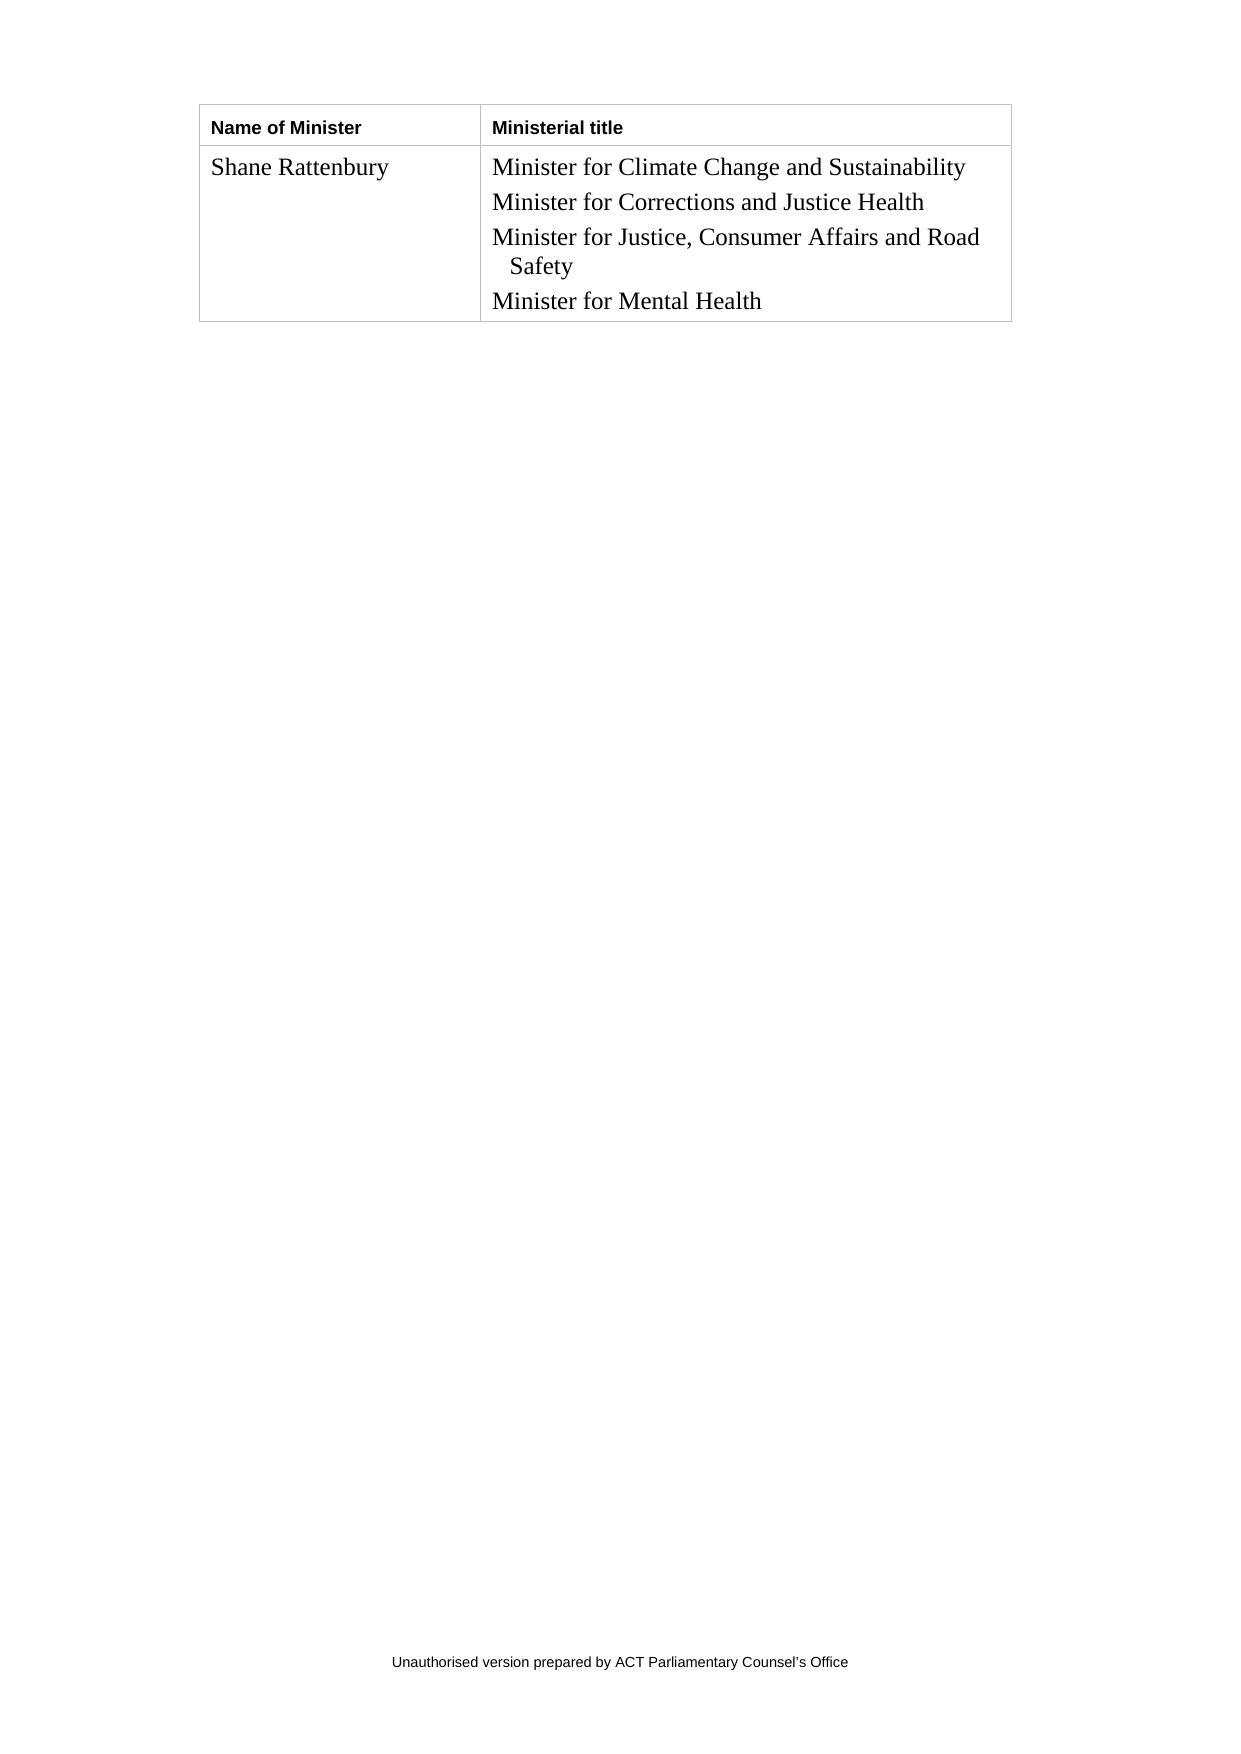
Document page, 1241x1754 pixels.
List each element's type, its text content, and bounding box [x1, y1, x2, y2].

table_cell Shane Rattenbury [200, 146, 480, 321]
table_header Name of Minister [200, 105, 480, 145]
table_cell Minister for Climate Change and Sustainability Minister for Corrections and Justice Health Minister for Justice, Consumer Affairs and Road Safety Minister for Mental Health [481, 146, 1011, 321]
table_header Ministerial title [481, 105, 1011, 145]
